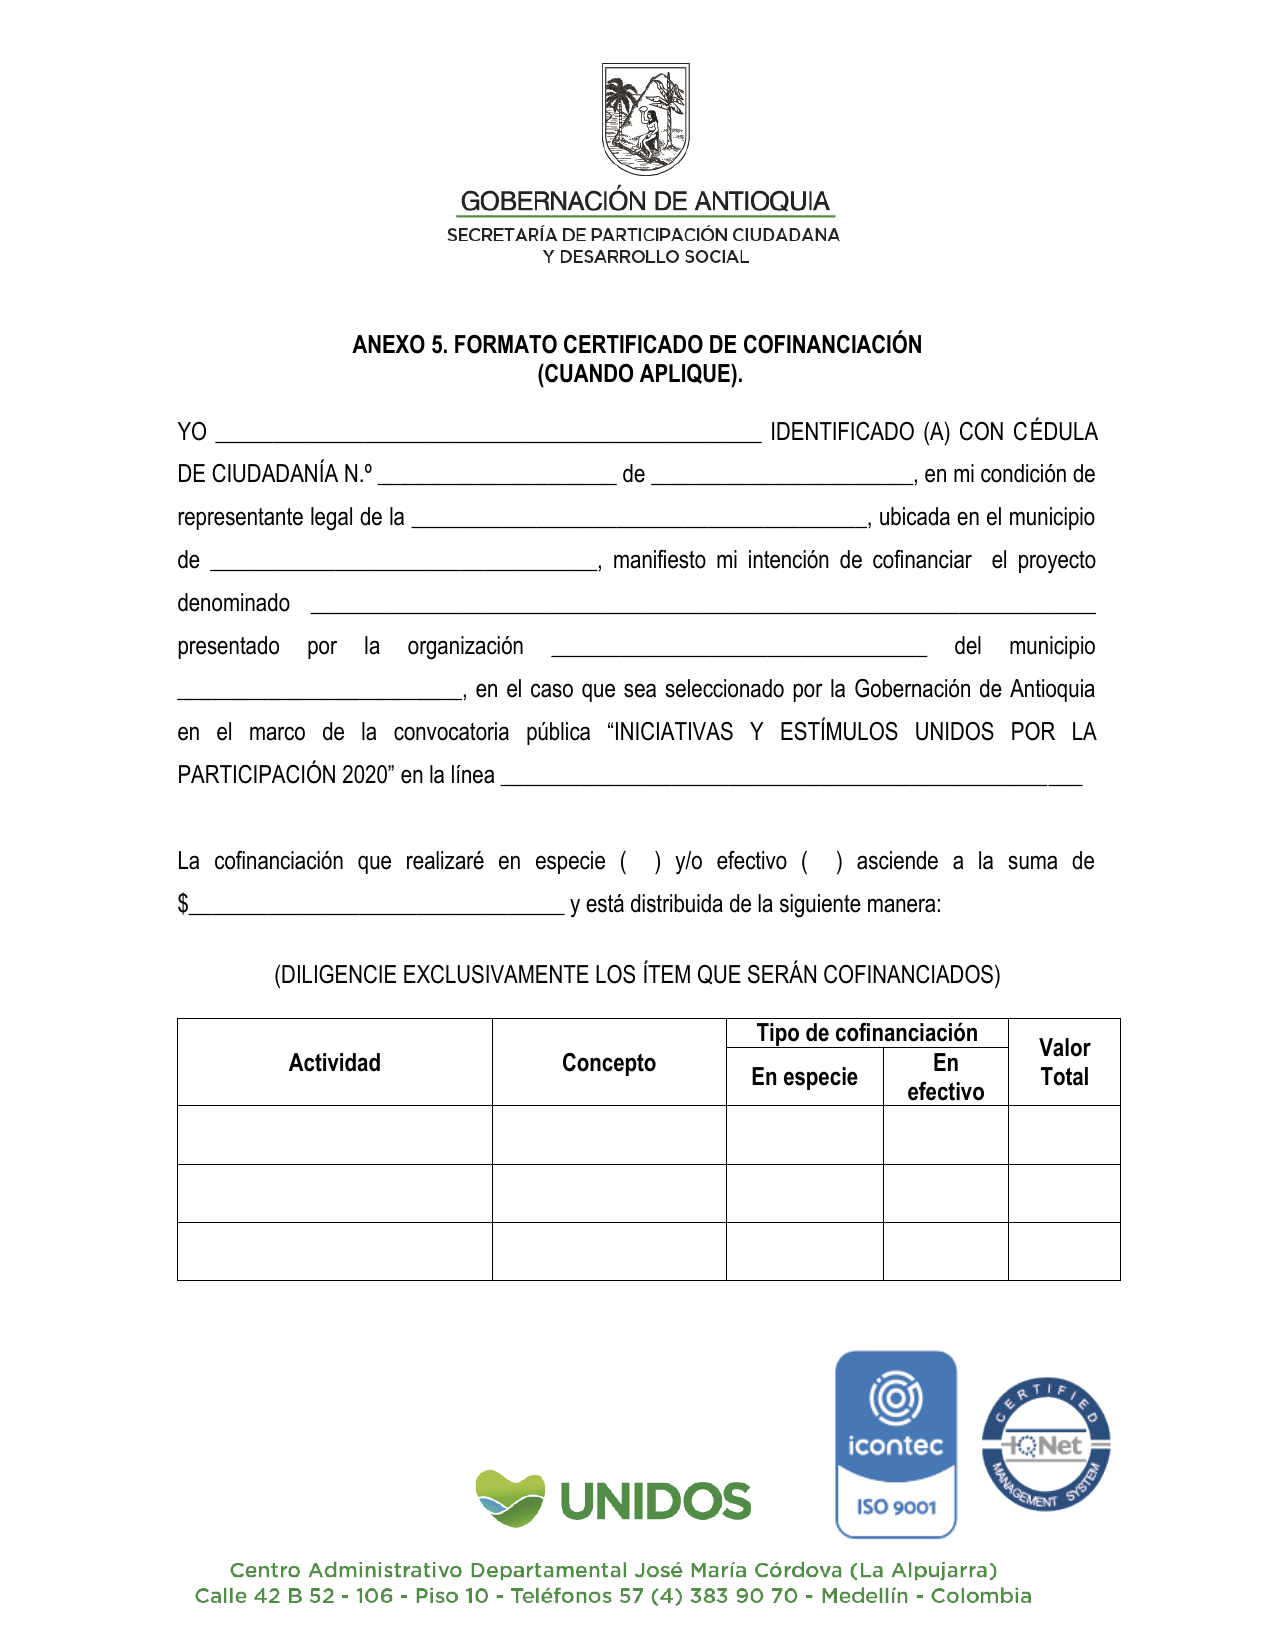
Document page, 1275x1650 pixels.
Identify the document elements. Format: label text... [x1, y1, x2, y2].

table_cell [178, 1106, 189, 1164]
table_cell [727, 1106, 883, 1164]
table_cell [727, 1165, 883, 1222]
table_cell [1009, 1106, 1120, 1164]
table_cell [493, 1223, 726, 1280]
table_cell [884, 1106, 1008, 1164]
table_cell [178, 1165, 492, 1222]
table_cell [493, 1165, 726, 1222]
text ANEXO 5. FORMATO CERTIFICADO DE COFINANCIACIÓN (CUANDO APLIQUE). [177, 331, 1098, 388]
table_cell [481, 1106, 492, 1164]
text YO ________________________________________________ IDENTIFICADO (A) CON CÉDULA DE CIUDADANÍA N.º _____________________ de _______________________, en mi condición de representante legal de la ________________________________________, ubicada en el municipio de __________________________________, manifiesto mi intención de cofinanciar el proyecto denominado _____________________________________________________________________ presentado por la organización _________________________________ del municipio _________________________, en el caso que sea seleccionado por la Gobernación de Antioquia en el marco de la convocatoria pública “INICIATIVAS Y ESTÍMULOS UNIDOS POR LA PARTICIPACIÓN 2020” en la línea ___________________________________________________ [177, 416, 1098, 788]
table_cell [884, 1165, 1008, 1222]
table_header Valor Total [1009, 1019, 1120, 1105]
table_header Tipo de cofinanciación [727, 1019, 1008, 1047]
text (DILIGENCIE EXCLUSIVAMENTE LOS ÍTEM QUE SERÁN COFINANCIADOS) [177, 960, 1098, 989]
table_cell [493, 1106, 726, 1164]
table_header Actividad [178, 1019, 492, 1105]
picture [425, 0, 866, 331]
text La cofinanciación que realizaré en especie ( ) y/o efectivo ( ) asciende a la suma de $_________________________________ y está distribuida de la siguiente manera: [177, 846, 1098, 917]
table_cell [727, 1223, 883, 1280]
table_header Concepto [493, 1019, 726, 1105]
table_cell [1009, 1223, 1120, 1280]
table_cell En efectivo [884, 1048, 1008, 1105]
table_cell [1009, 1165, 1120, 1222]
table_cell [178, 1223, 492, 1280]
table_cell En especie [727, 1048, 883, 1105]
picture [118, 1333, 1126, 1637]
table_cell [884, 1223, 1008, 1280]
